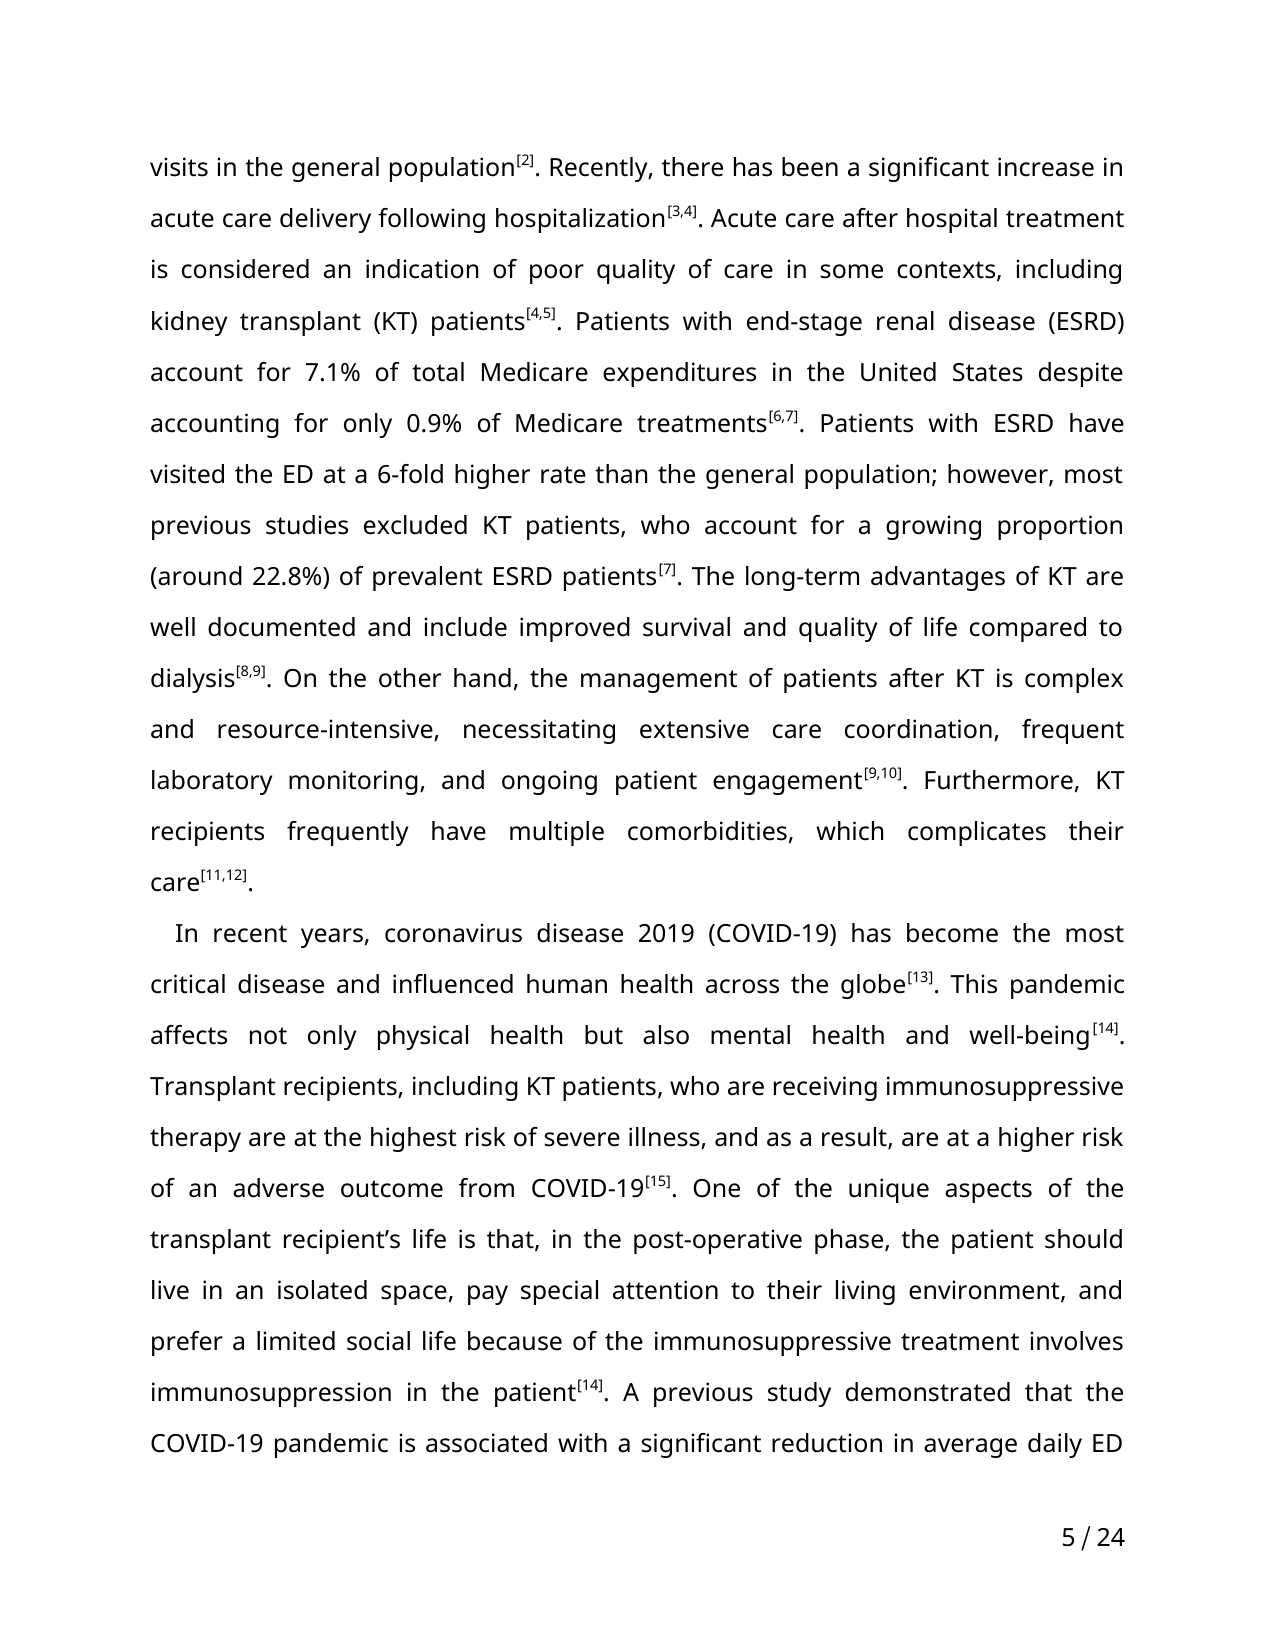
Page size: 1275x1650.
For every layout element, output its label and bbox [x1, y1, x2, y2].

text [150, 916, 1125, 1460]
text [150, 150, 1125, 899]
